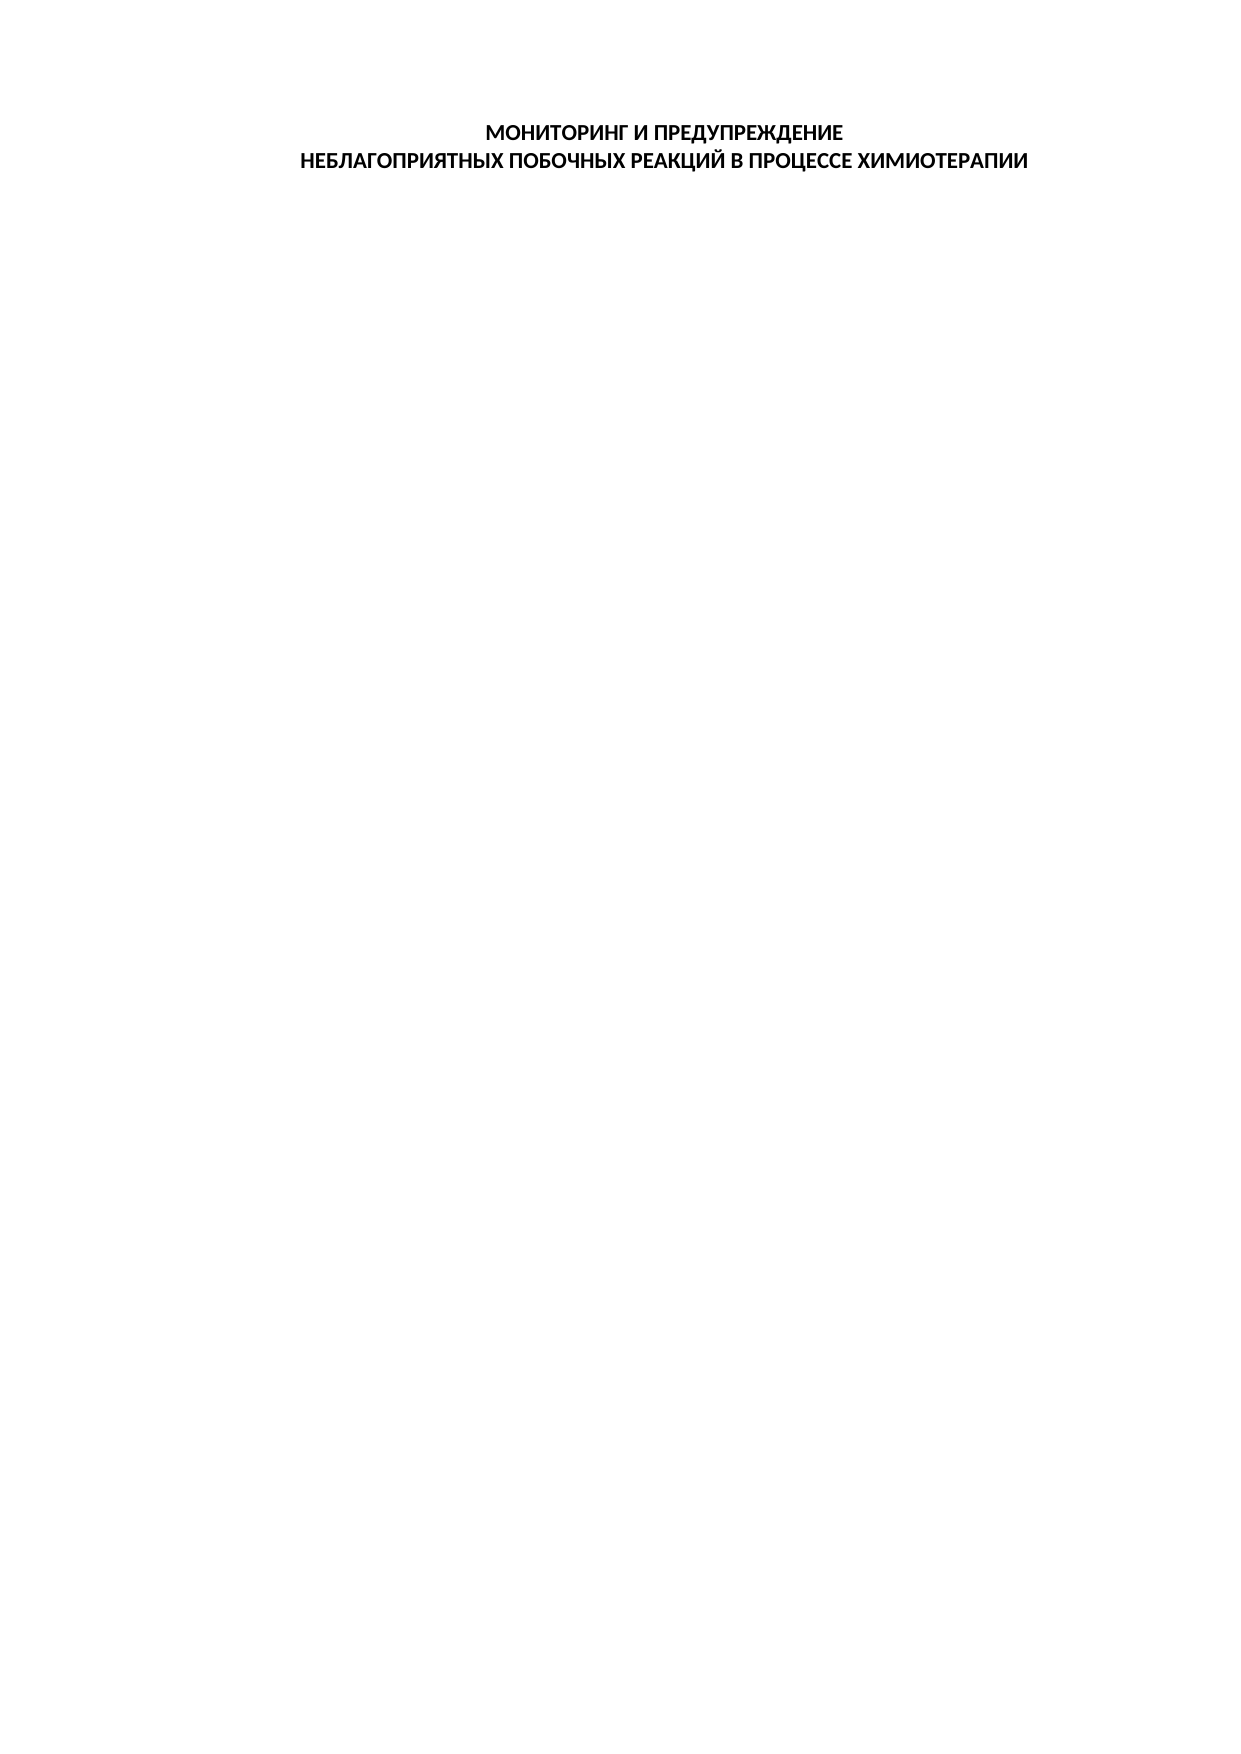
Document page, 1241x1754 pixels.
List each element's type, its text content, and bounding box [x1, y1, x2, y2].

title НЕБЛАГОПРИЯТНЫХ ПОБОЧНЫХ РЕАКЦИЙ В ПРОЦЕССЕ ХИМИОТЕРАПИИ [177, 146, 1152, 174]
title МОНИТОРИНГ И ПРЕДУПРЕЖДЕНИЕ [177, 118, 1152, 146]
